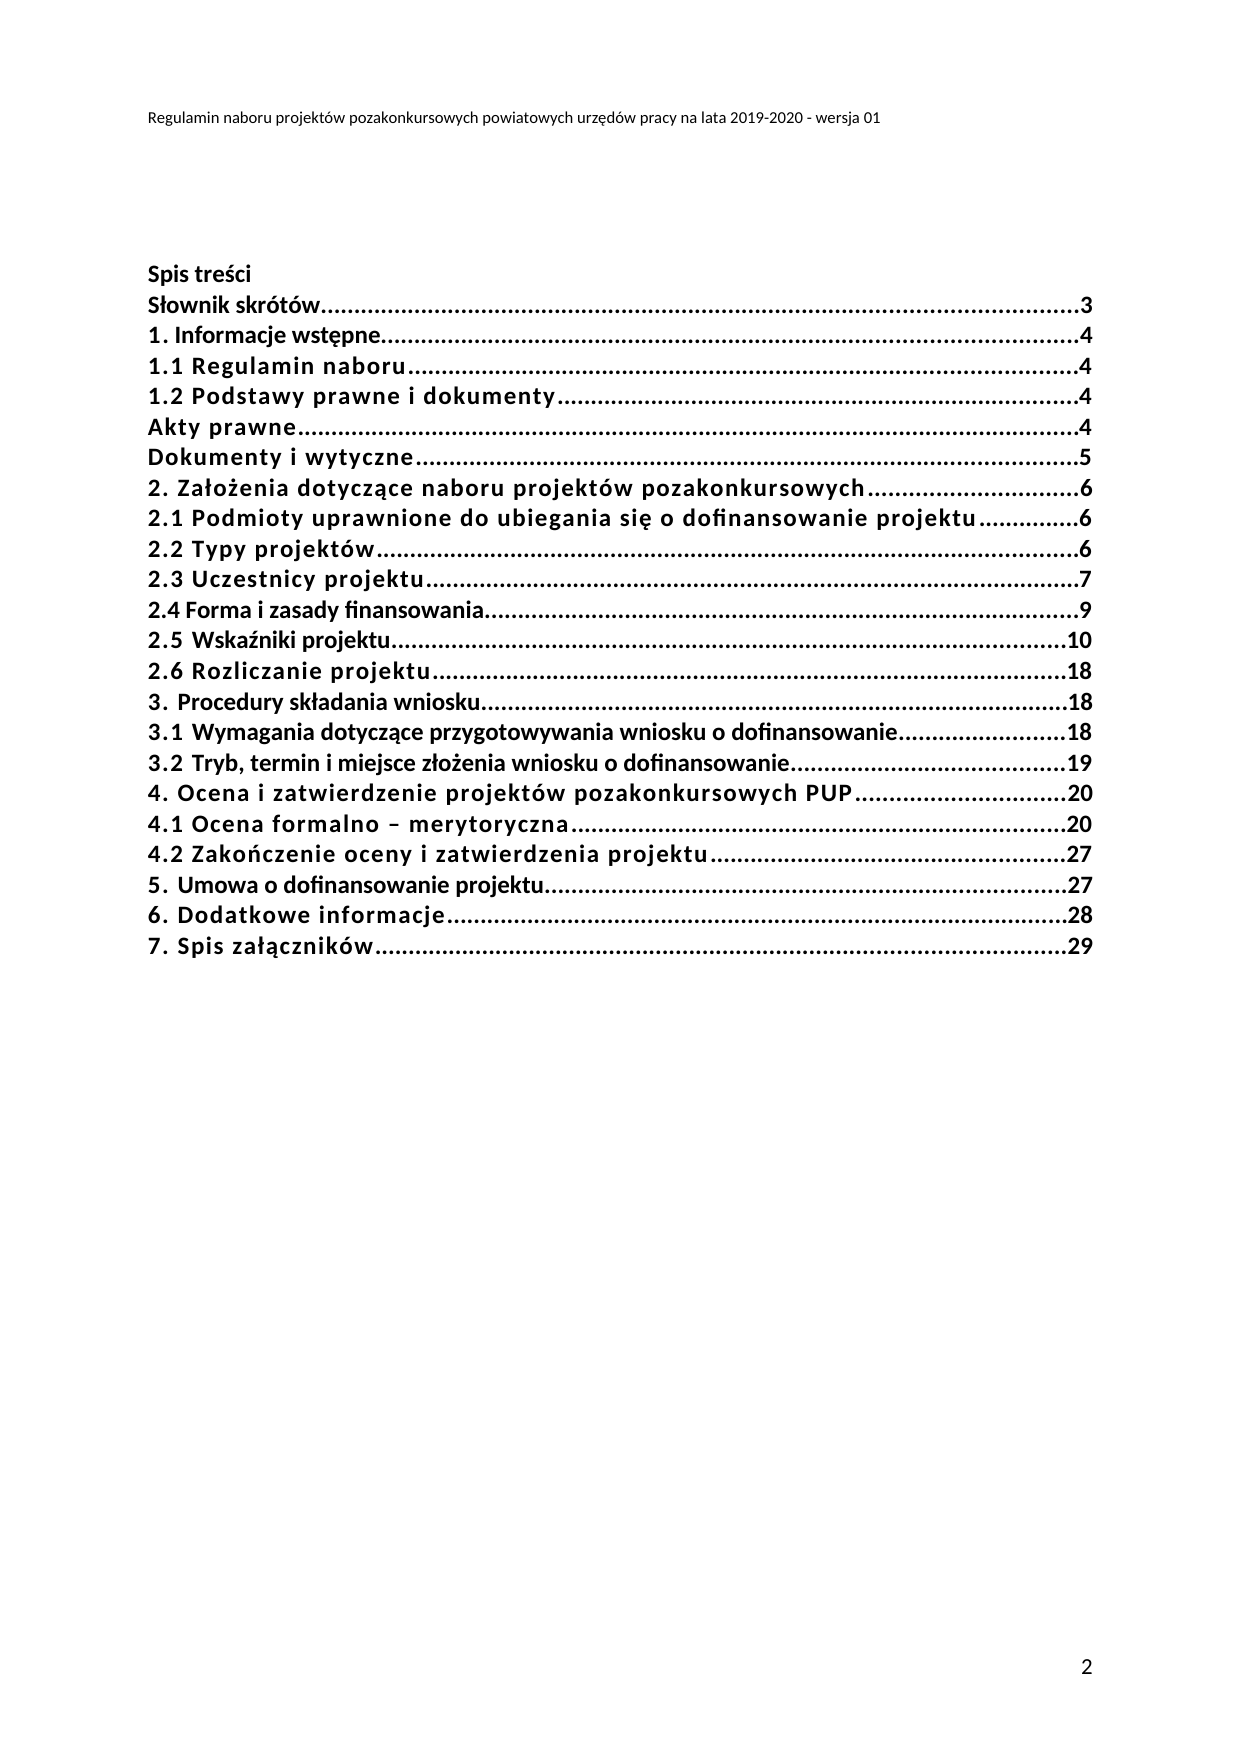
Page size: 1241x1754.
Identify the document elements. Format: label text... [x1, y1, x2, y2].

text 6. Dodatkowe informacje 28 [148, 899, 1092, 930]
text 1. Informacje wstępne 4 [148, 319, 1092, 350]
text 2.2 Typy projektów 6 [148, 533, 1092, 564]
text 4. Ocena i zatwierdzenie projektów pozakonkursowych PUP 20 [148, 777, 1092, 808]
text 1.1 Regulamin naboru 4 [148, 350, 1092, 381]
text Dokumenty i wytyczne 5 [148, 442, 1092, 472]
text 2.4 Forma i zasady finansowania 9 [148, 594, 1092, 625]
text 2.5 Wskaźniki projektu 10 [148, 625, 1092, 655]
text 1.2 Podstawy prawne i dokumenty 4 [148, 381, 1092, 411]
text 3. Procedury składania wniosku 18 [148, 686, 1092, 716]
text Spis treści [148, 258, 1092, 289]
text Słownik skrótów 3 [148, 289, 1092, 319]
text 4.2 Zakończenie oceny i zatwierdzenia projektu 27 [148, 838, 1092, 869]
text 3.1 Wymagania dotyczące przygotowywania wniosku o dofinansowanie 18 [148, 716, 1092, 747]
text Akty prawne 4 [148, 411, 1092, 442]
text 3.2 Tryb, termin i miejsce złożenia wniosku o dofinansowanie 19 [148, 747, 1092, 777]
text 2.3 Uczestnicy projektu 7 [148, 564, 1092, 594]
text 2.1 Podmioty uprawnione do ubiegania się o dofinansowanie projektu 6 [148, 503, 1092, 533]
text 5. Umowa o dofinansowanie projektu 27 [148, 869, 1092, 899]
text 2.6 Rozliczanie projektu 18 [148, 655, 1092, 686]
text 4.1 Ocena formalno – merytoryczna 20 [148, 808, 1092, 838]
text 7. Spis załączników 29 [148, 930, 1092, 960]
text 2. Założenia dotyczące naboru projektów pozakonkursowych 6 [148, 472, 1092, 503]
